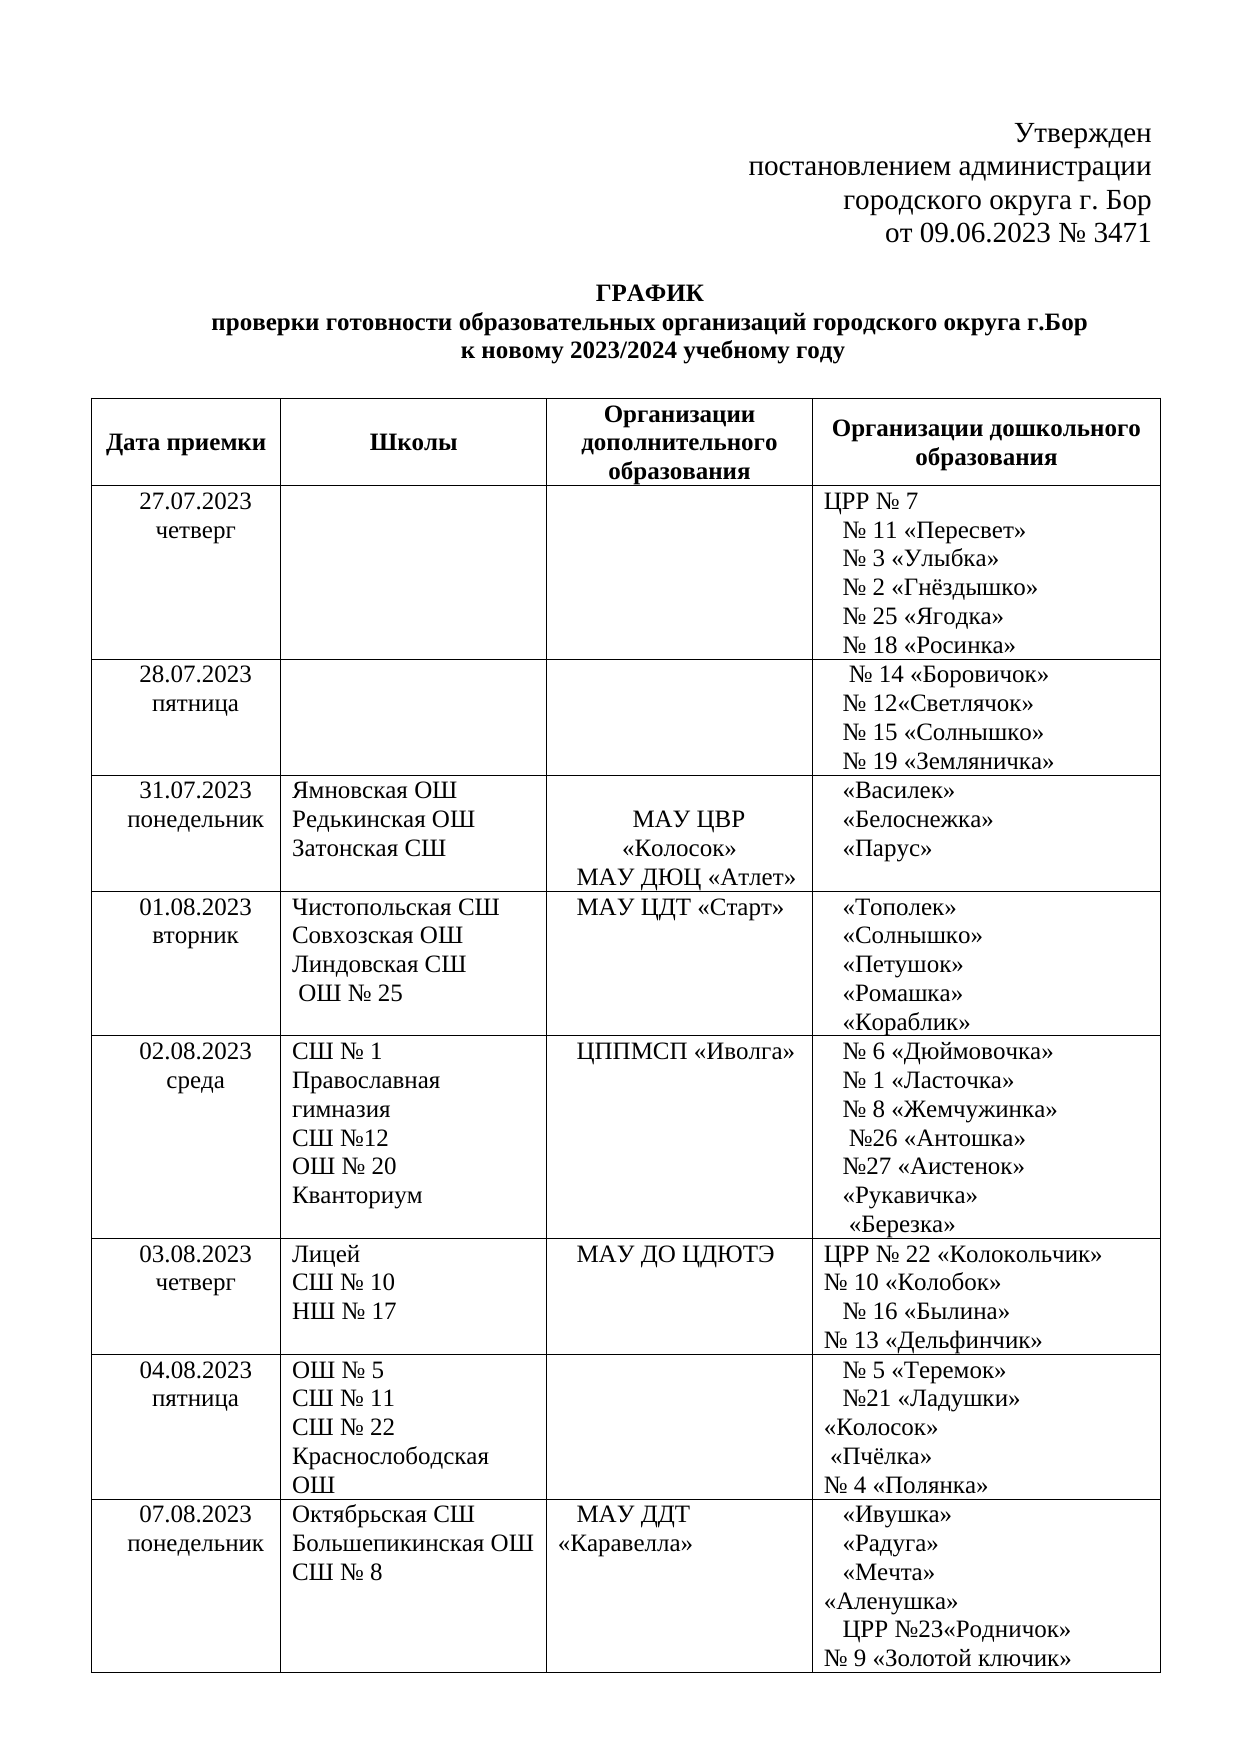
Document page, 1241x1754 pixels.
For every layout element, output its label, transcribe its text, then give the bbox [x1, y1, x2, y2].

table_cell № 6 «Дюймовочка» № 1 «Ласточка» № 8 «Жемчужинка» №26 «Антошка» №27 «Аистенок» «Рукавичка» «Березка» [813, 1036, 1160, 1238]
table_cell Лицей СШ № 10 НШ № 17 [281, 1239, 546, 1354]
table_cell ОШ № 5 СШ № 11 СШ № 22 Краснослободская ОШ [281, 1355, 546, 1498]
table_header Организации дошкольного образования [813, 399, 1160, 485]
table_cell [281, 660, 546, 774]
table_cell Чистопольская СШ Совхозская ОШ Линдовская СШ ОШ № 25 [281, 892, 546, 1035]
table_cell 01.08.2023 вторник [92, 892, 280, 1035]
table_cell 07.08.2023 понедельник [92, 1500, 280, 1672]
text постановлением администрации [148, 148, 1152, 182]
table_cell МАУ ДО ЦДЮТЭ [547, 1239, 812, 1354]
table_cell 31.07.2023 понедельник [92, 776, 280, 891]
table_cell МАУ ЦВР «Колосок» МАУ ДЮЦ «Атлет» [547, 776, 812, 891]
table_cell 28.07.2023 пятница [92, 660, 280, 774]
table_cell № 5 «Теремок» №21 «Ладушки» «Колосок» «Пчёлка» № 4 «Полянка» [813, 1355, 1160, 1498]
table_header Школы [281, 399, 546, 485]
text Утвержден [148, 115, 1152, 148]
text от 09.06.2023 № 3471 [148, 216, 1152, 249]
table_cell 04.08.2023 пятница [92, 1355, 280, 1498]
table_cell [547, 1355, 812, 1498]
table_cell ЦППМСП «Иволга» [547, 1036, 812, 1238]
text городского округа г. Бор [148, 182, 1152, 216]
table_cell Ямновская ОШ Редькинская ОШ Затонская СШ [281, 776, 546, 891]
table_cell СШ № 1 Православная гимназия СШ №12 ОШ № 20 Кванториум [281, 1036, 546, 1238]
table_cell МАУ ДДТ «Каравелла» [547, 1500, 812, 1672]
table_cell Октябрьская СШ Большепикинская ОШ СШ № 8 [281, 1500, 546, 1672]
table_cell «Ивушка» «Радуга» «Мечта» «Аленушка» ЦРР №23«Родничок» № 9 «Золотой ключик» [813, 1500, 1160, 1672]
table_cell 27.07.2023 четверг [92, 486, 280, 658]
table_cell ЦРР № 7 № 11 «Пересвет» № 3 «Улыбка» № 2 «Гнёздышко» № 25 «Ягодка» № 18 «Росинка» [813, 486, 1160, 658]
table_cell «Василек» «Белоснежка» «Парус» [813, 776, 1160, 891]
text к новому 2023/2024 учебному году [148, 335, 1152, 364]
table_cell № 14 «Боровичок» № 12«Светлячок» № 15 «Солнышко» № 19 «Земляничка» [813, 660, 1160, 774]
subtitle ГРАФИК [148, 278, 1152, 307]
table_cell МАУ ЦДТ «Старт» [547, 892, 812, 1035]
table_cell [547, 486, 812, 658]
table_header Дата приемки [92, 399, 280, 485]
table_cell [547, 660, 812, 774]
table_cell «Тополек» «Солнышко» «Петушок» «Ромашка» «Кораблик» [813, 892, 1160, 1035]
table_cell 02.08.2023 среда [92, 1036, 280, 1238]
table_cell 03.08.2023 четверг [92, 1239, 280, 1354]
table_cell [281, 486, 546, 658]
text проверки готовности образовательных организаций городского округа г.Бор [148, 307, 1152, 335]
table_header Организации дополнительного образования [547, 399, 812, 485]
table_cell ЦРР № 22 «Колокольчик» № 10 «Колобок» № 16 «Былина» № 13 «Дельфинчик» [813, 1239, 1160, 1354]
